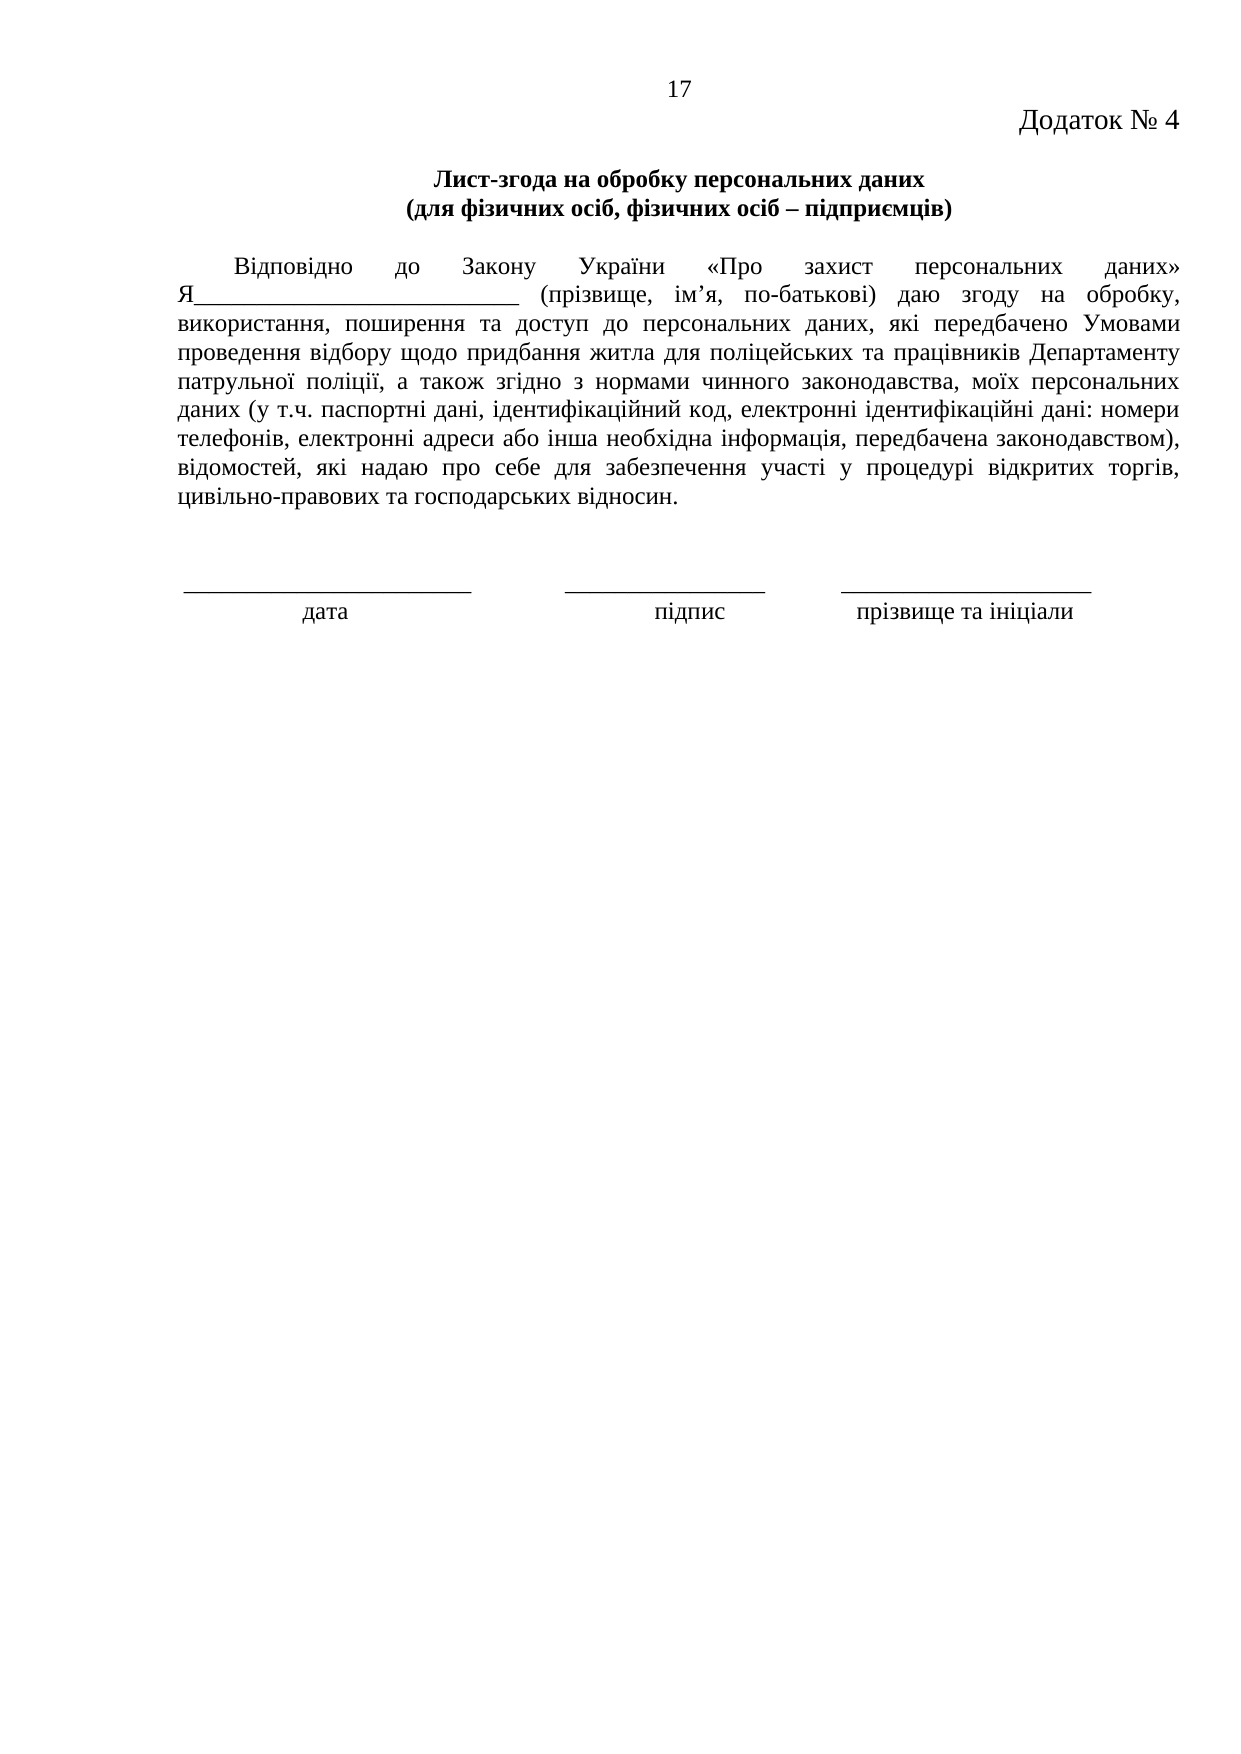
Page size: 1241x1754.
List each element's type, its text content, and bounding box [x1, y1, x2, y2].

text Відповідно до Закону України «Про захист персональних даних» Я__________________________ (прізвище, ім’я, по-батькові) даю згоду на обробку, використання, поширення та доступ до персональних даних, які передбачено Умовами проведення відбору щодо придбання житла для поліцейських та працівників Департаменту патрульної поліції, а також згідно з нормами чинного законодавства, моїх персональних даних (у т.ч. паспортні дані, ідентифікаційний код, електронні ідентифікаційні дані: номери телефонів, електронні адреси або інша необхідна інформація, передбачена законодавством), відомостей, які надаю про себе для забезпечення участі у процедурі відкритих торгів, цивільно-правових та господарських відносин. [177, 251, 1181, 509]
text дата підпис прізвище та ініціали [177, 596, 1181, 624]
text Лист-згода на обробку персональних даних [177, 164, 1181, 193]
text Додаток № 4 [1019, 102, 1181, 136]
text (для фізичних осіб, фізичних осіб – підприємців) [177, 193, 1181, 222]
text _______________________ ________________ ____________________ [177, 567, 1181, 596]
